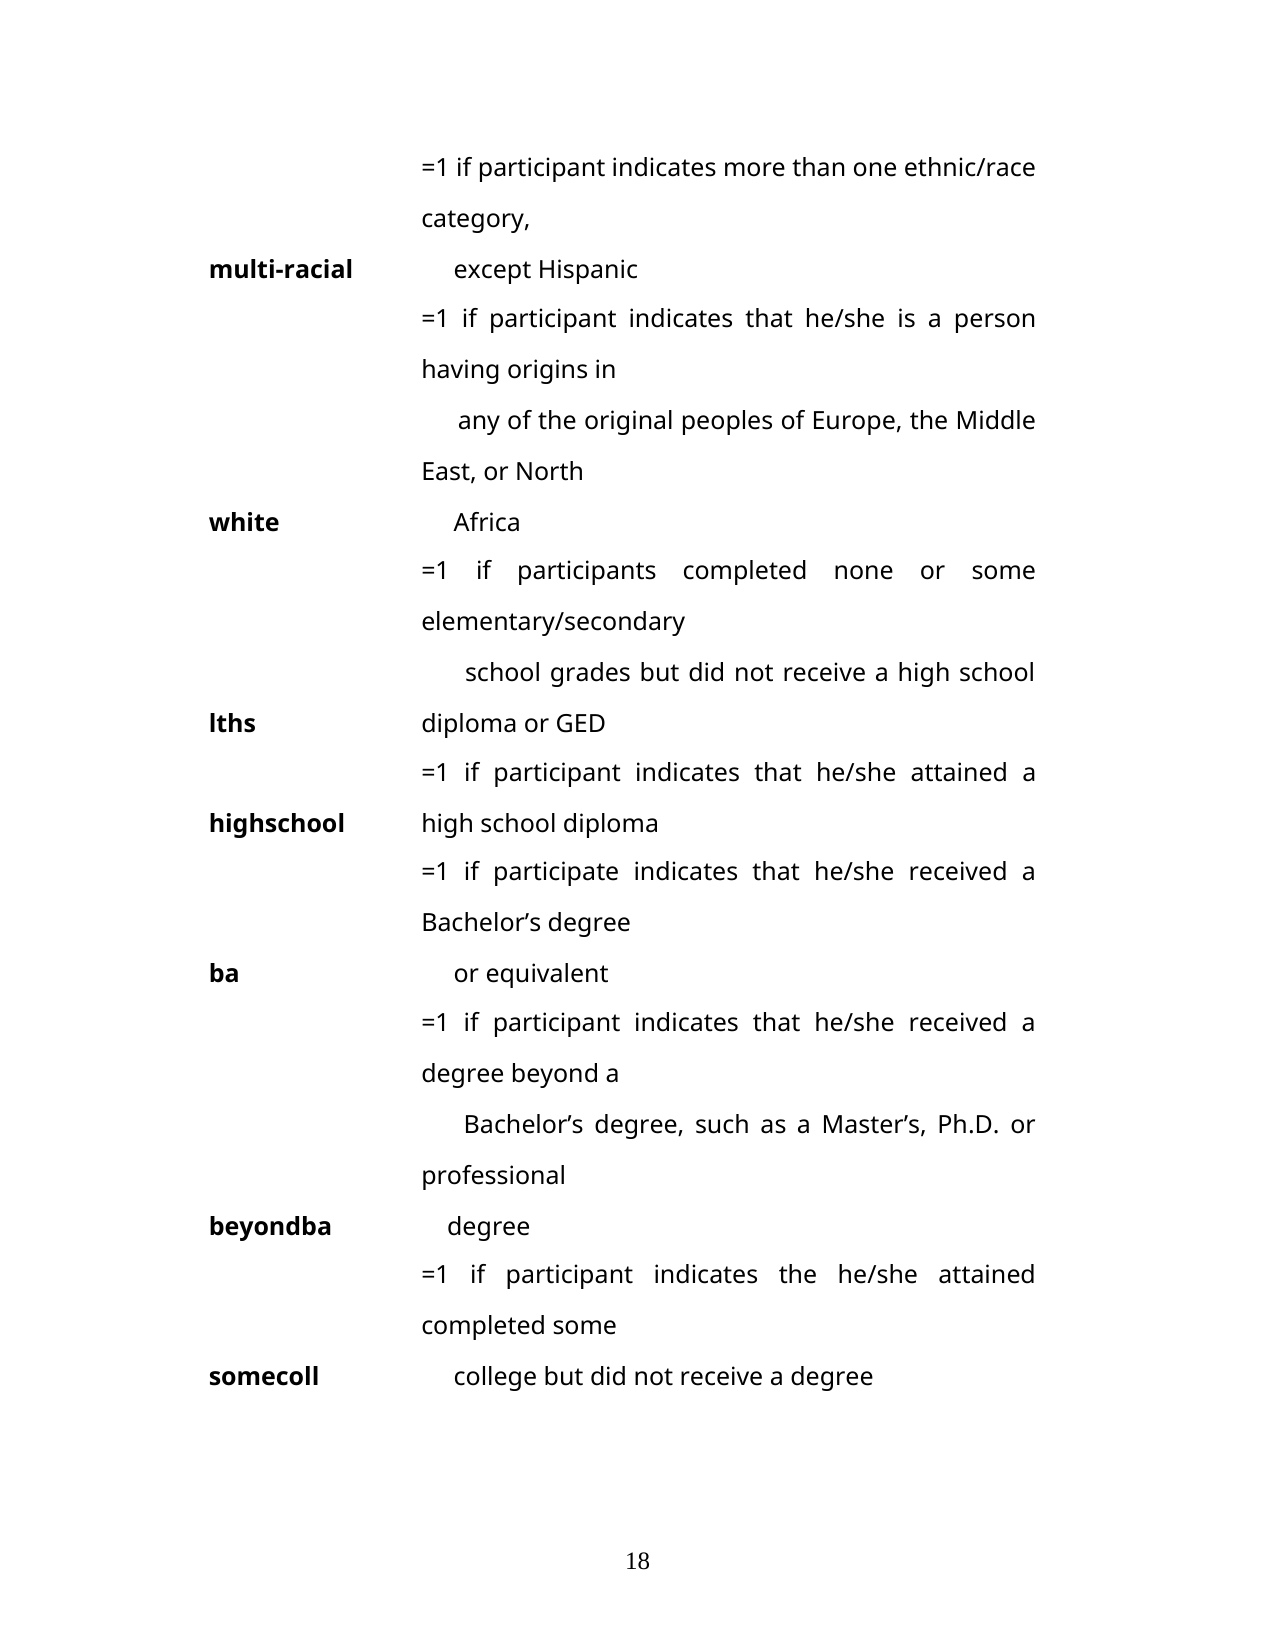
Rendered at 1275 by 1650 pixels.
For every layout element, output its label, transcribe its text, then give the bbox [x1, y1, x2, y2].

table_cell =1 if participant indicates more than one ethnic/race category, except Hispanic [410, 150, 1048, 300]
table_cell =1 if participate indicates that he/she received a Bachelor’s degree or equivalent [410, 854, 1048, 1004]
table_cell highschool [197, 754, 410, 854]
table_cell =1 if participant indicates that he/she is a person having origins in any of the original peoples of Europe, the Middle East, or North Africa [410, 300, 1048, 553]
table_cell multi-racial [197, 150, 410, 300]
table_cell beyondba [197, 1004, 410, 1257]
table_cell =1 if participants completed none or some elementary/secondary school grades but did not receive a high school diploma or GED [410, 553, 1048, 754]
table_cell ba [197, 854, 410, 1004]
table_cell lths [197, 553, 410, 754]
table_cell =1 if participant indicates that he/she attained a high school diploma [410, 754, 1048, 854]
table_cell =1 if participant indicates that he/she received a degree beyond a Bachelor’s degree, such as a Master’s, Ph.D. or professional degree [410, 1004, 1048, 1257]
table_cell somecoll [197, 1257, 410, 1407]
table_cell white [197, 300, 410, 553]
table_cell =1 if participant indicates the he/she attained completed some college but did not receive a degree [410, 1257, 1048, 1407]
